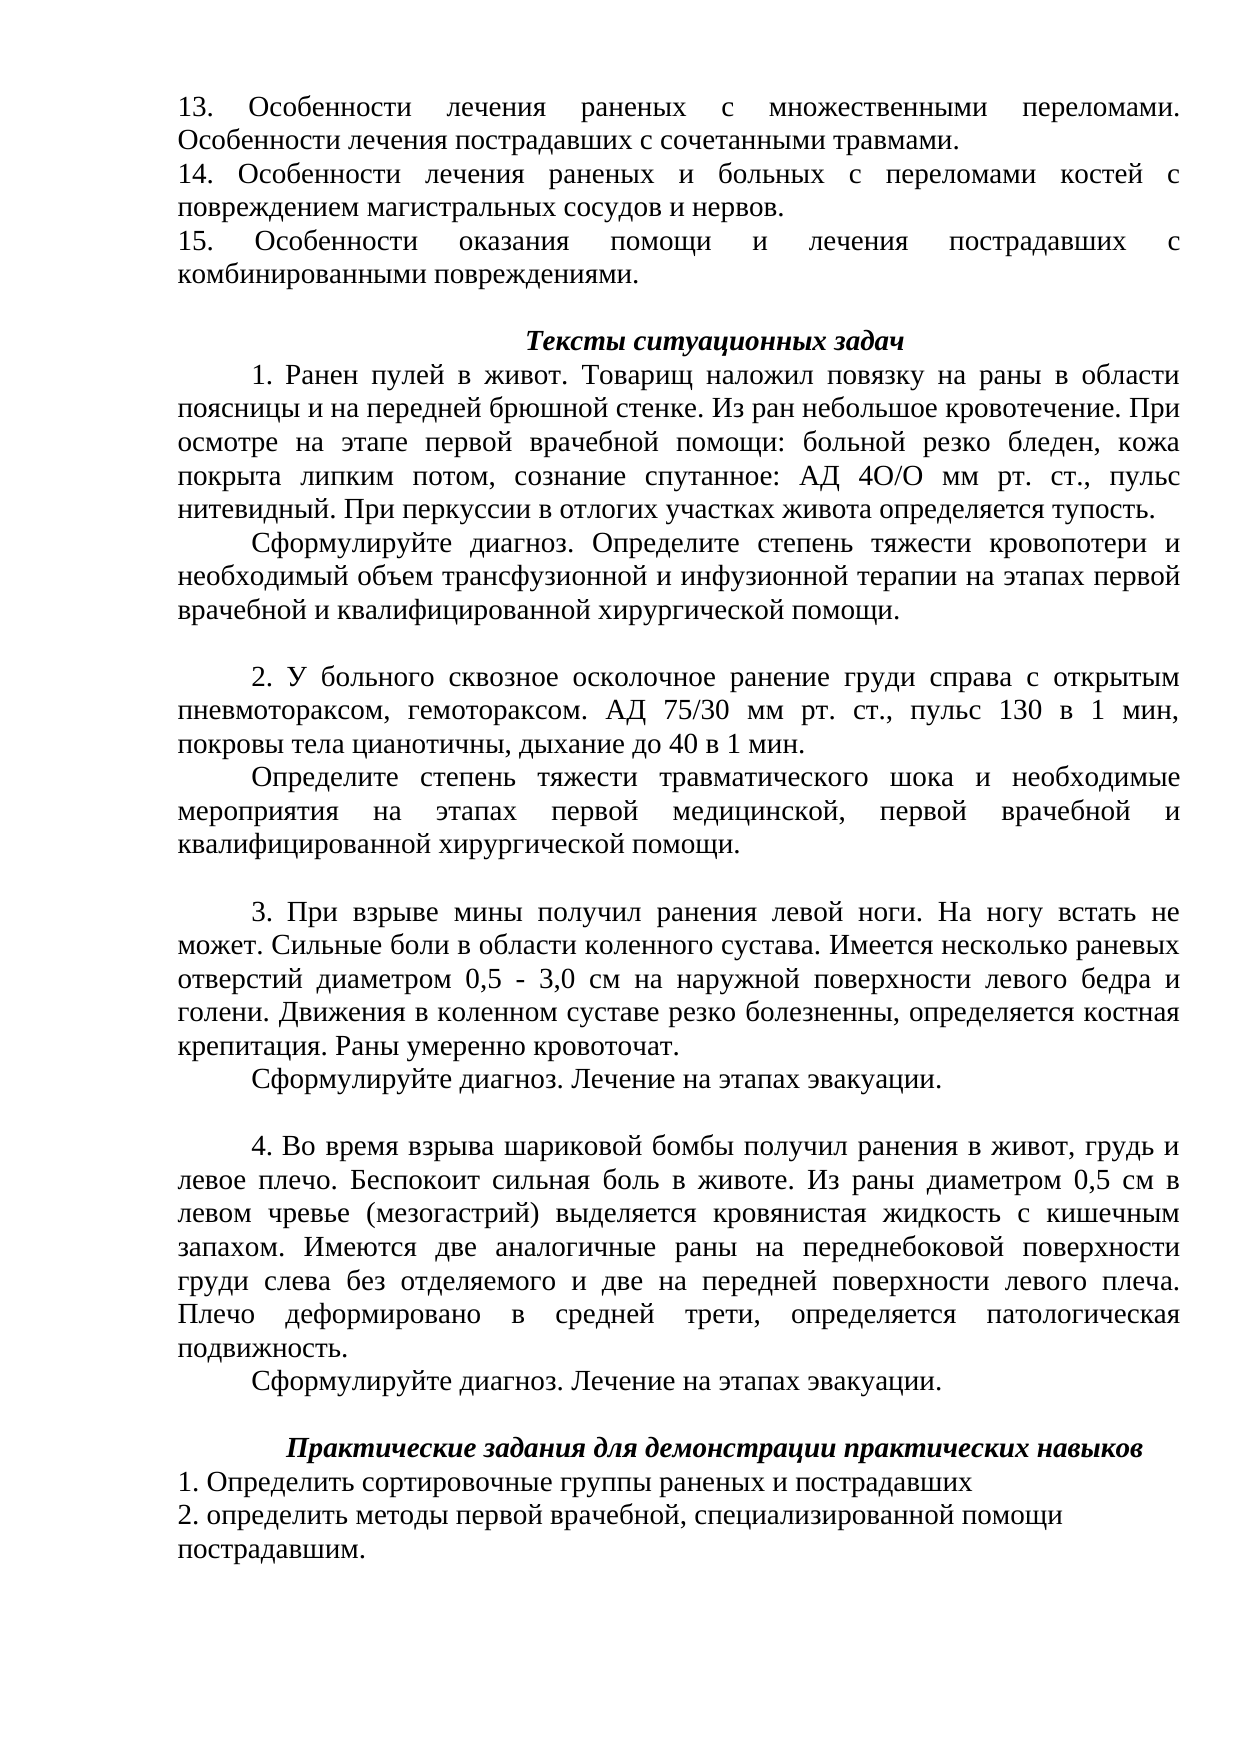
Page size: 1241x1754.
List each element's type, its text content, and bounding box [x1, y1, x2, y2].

text 4. Во время взрыва шариковой бомбы получил ранения в живот, грудь и левое плечо. Беспокоит сильная боль в животе. Из раны диаметром 0,5 см в левом чревье (мезогастрий) выделяется кровянистая жидкость с кишечным запахом. Имеются две аналогичные раны на переднебоковой поверхности груди слева без отделяемого и две на передней поверхности левого плеча. Плечо деформировано в средней трети, определяется патологическая подвижность. [177, 1128, 1181, 1363]
text 1. Определить сортировочные группы раненых и пострадавших [177, 1464, 1181, 1497]
text 3. При взрыве мины получил ранения левой ноги. На ногу встать не может. Сильные боли в области коленного сустава. Имеется несколько раневых отверстий диаметром 0,5 - 3,0 см на наружной поверхности левого бедра и голени. Движения в коленном суставе резко болезненны, определяется костная крепитация. Раны умеренно кровоточат. [177, 894, 1181, 1061]
text 13. Особенности лечения раненых с множественными переломами. Особенности лечения пострадавших с сочетанными травмами. [177, 89, 1181, 156]
text Определите степень тяжести травматического шока и необходимые мероприятия на этапах первой медицинской, первой врачебной и квалифицированной хирургической помощи. [177, 759, 1181, 860]
text 1. Ранен пулей в живот. Товарищ наложил повязку на раны в области поясницы и на передней брюшной стенке. Из ран небольшое кровотечение. При осмотре на этапе первой врачебной помощи: больной резко бледен, кожа покрыта липким потом, сознание спутанное: АД 4О/О мм рт. ст., пульс нитевидный. При перкуссии в отлогих участках живота определяется тупость. [177, 357, 1181, 525]
text 15. Особенности оказания помощи и лечения пострадавших с комбинированными повреждениями. [177, 223, 1181, 290]
text Сформулируйте диагноз. Лечение на этапах эвакуации. [177, 1061, 1181, 1095]
text Сформулируйте диагноз. Определите степень тяжести кровопотери и необходимый объем трансфузионной и инфузионной терапии на этапах первой врачебной и квалифицированной хирургической помощи. [177, 525, 1181, 625]
text 2. У больного сквозное осколочное ранение груди справа с открытым пневмотораксом, гемотораксом. АД 75/30 мм рт. ст., пульс 130 в 1 мин, покровы тела цианотичны, дыхание до 40 в 1 мин. [177, 659, 1181, 759]
text 14. Особенности лечения раненых и больных с переломами костей с повреждением магистральных сосудов и нервов. [177, 156, 1181, 223]
text Сформулируйте диагноз. Лечение на этапах эвакуации. [177, 1363, 1181, 1397]
text Тексты ситуационных задач [177, 323, 1181, 357]
text Практические задания для демонстрации практических навыков [177, 1430, 1181, 1464]
text 2. определить методы первой врачебной, специализированной помощи пострадавшим. [177, 1497, 1181, 1564]
